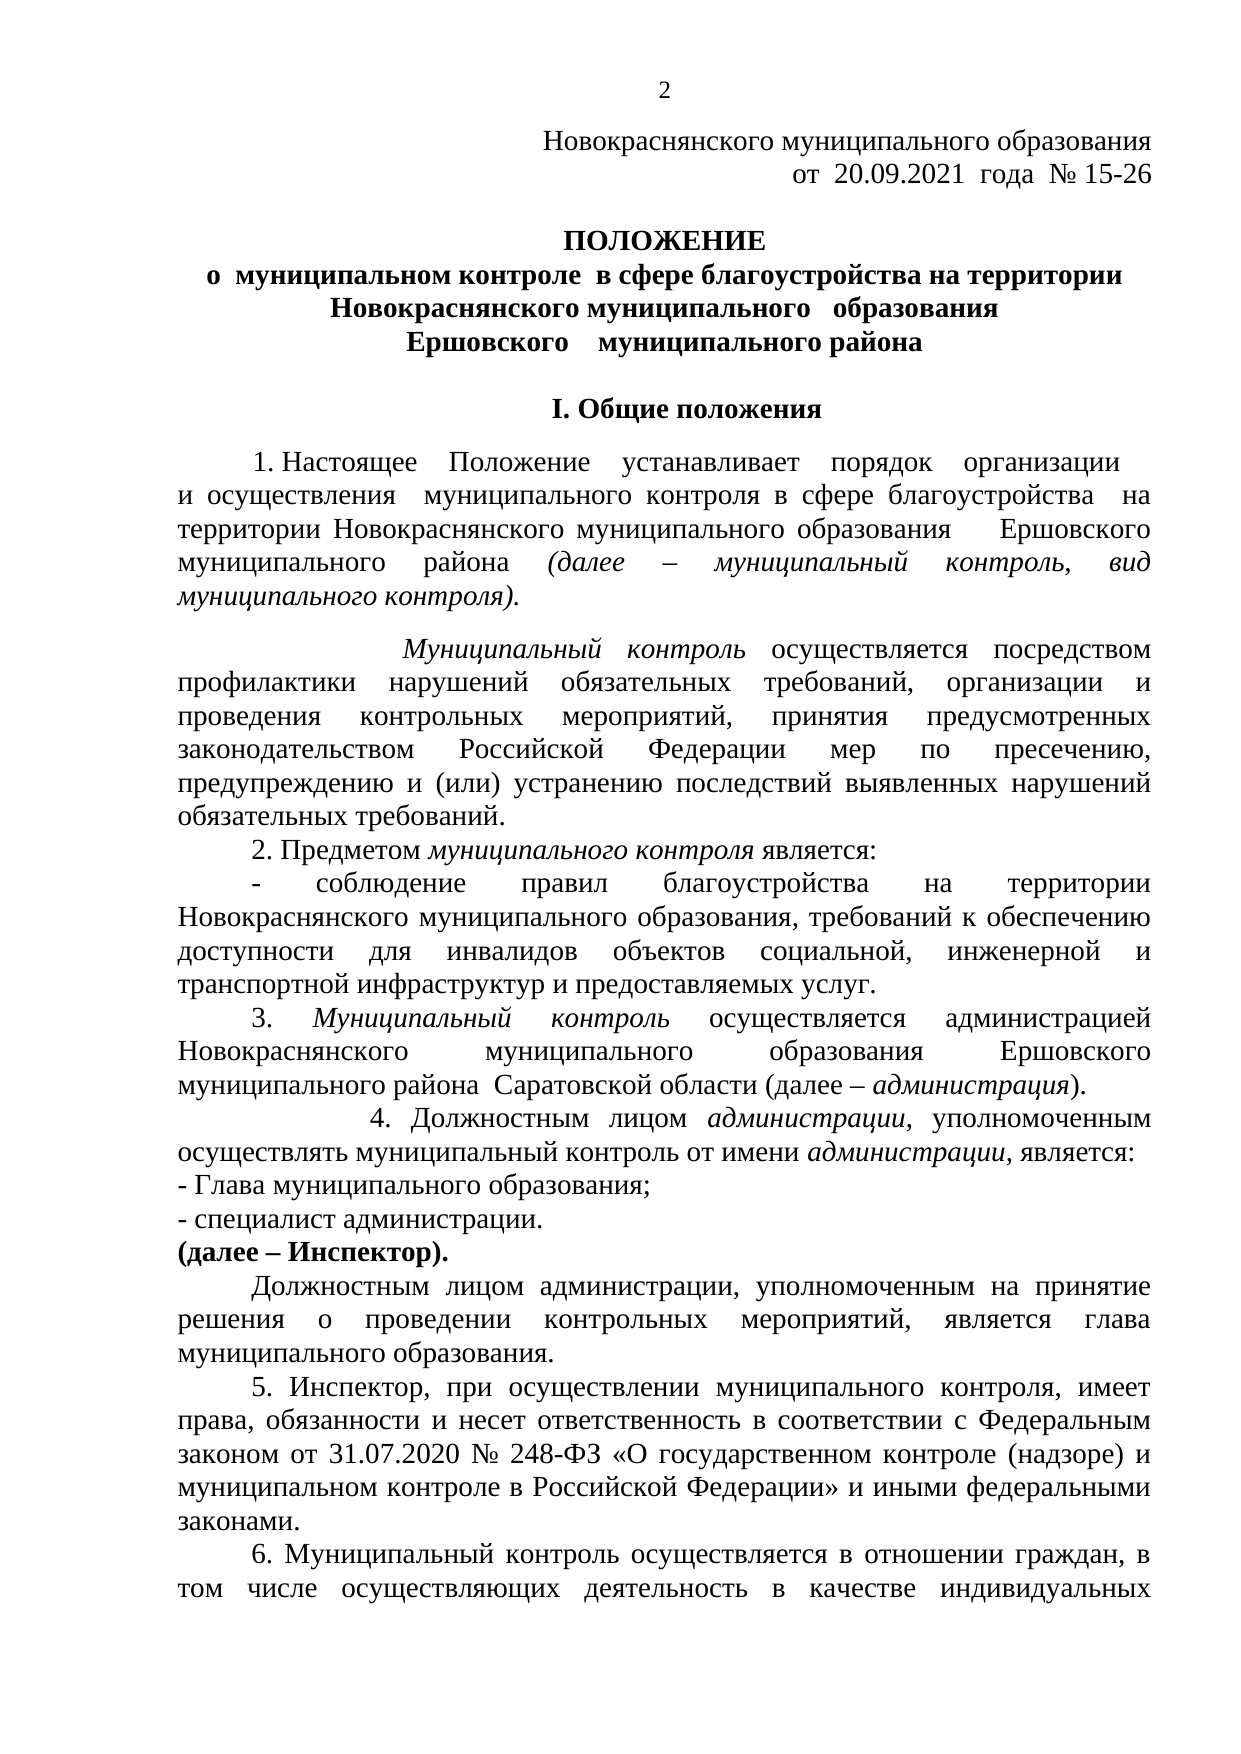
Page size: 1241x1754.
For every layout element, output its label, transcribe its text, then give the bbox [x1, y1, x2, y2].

text от 20.09.2021 года № 15-26 [177, 156, 1152, 190]
text о муниципальном контроле в сфере благоустройства на территории [177, 257, 1152, 291]
text - соблюдение правил благоустройства на территории Новокраснянского муниципального образования, требований к обеспечению доступности для инвалидов объектов социальной, инженерной и транспортной инфраструктур и предоставляемых услуг. [177, 866, 1152, 1000]
text Новокраснянского муниципального образования [177, 123, 1152, 156]
text Должностным лицом администрации, уполномоченным на принятие решения о проведении контрольных мероприятий, является глава муниципального образования. [177, 1268, 1152, 1369]
text Ершовского муниципального района [177, 324, 1152, 358]
text 3. Муниципальный контроль осуществляется администрацией Новокраснянского муниципального образования Ершовского муниципального района Саратовской области (далее – администрация). [177, 1000, 1152, 1100]
text 1. Настоящее Положение устанавливает порядок организации и осуществления муниципального контроля в сфере благоустройства на территории Новокраснянского муниципального образования Ершовского муниципального района (далее – муниципальный контроль, вид муниципального контроля). [177, 444, 1152, 612]
title I. Общие положения [177, 391, 1196, 425]
text - специалист администрации. [177, 1201, 1152, 1234]
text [177, 1536, 1152, 1603]
title ПОЛОЖЕНИЕ [177, 223, 1152, 257]
text 5. Инспектор, при осуществлении муниципального контроля, имеет права, обязанности и несет ответственность в соответствии с Федеральным законом от 31.07.2020 № 248-ФЗ «О государственном контроле (надзоре) и муниципальном контроле в Российской Федерации» и иными федеральными законами. [177, 1369, 1152, 1536]
text Новокраснянского муниципального образования [177, 291, 1152, 324]
text Муниципальный контроль осуществляется посредством профилактики нарушений обязательных требований, организации и проведения контрольных мероприятий, принятия предусмотренных законодательством Российской Федерации мер по пресечению, предупреждению и (или) устранению последствий выявленных нарушений обязательных требований. [177, 631, 1152, 832]
text (далее – Инспектор). [177, 1234, 1152, 1268]
text 2. Предметом муниципального контроля является: [177, 832, 1152, 866]
text 4. Должностным лицом администрации, уполномоченным осуществлять муниципальный контроль от имени администрации, является: [177, 1100, 1152, 1167]
text - Глава муниципального образования; [177, 1167, 1152, 1201]
